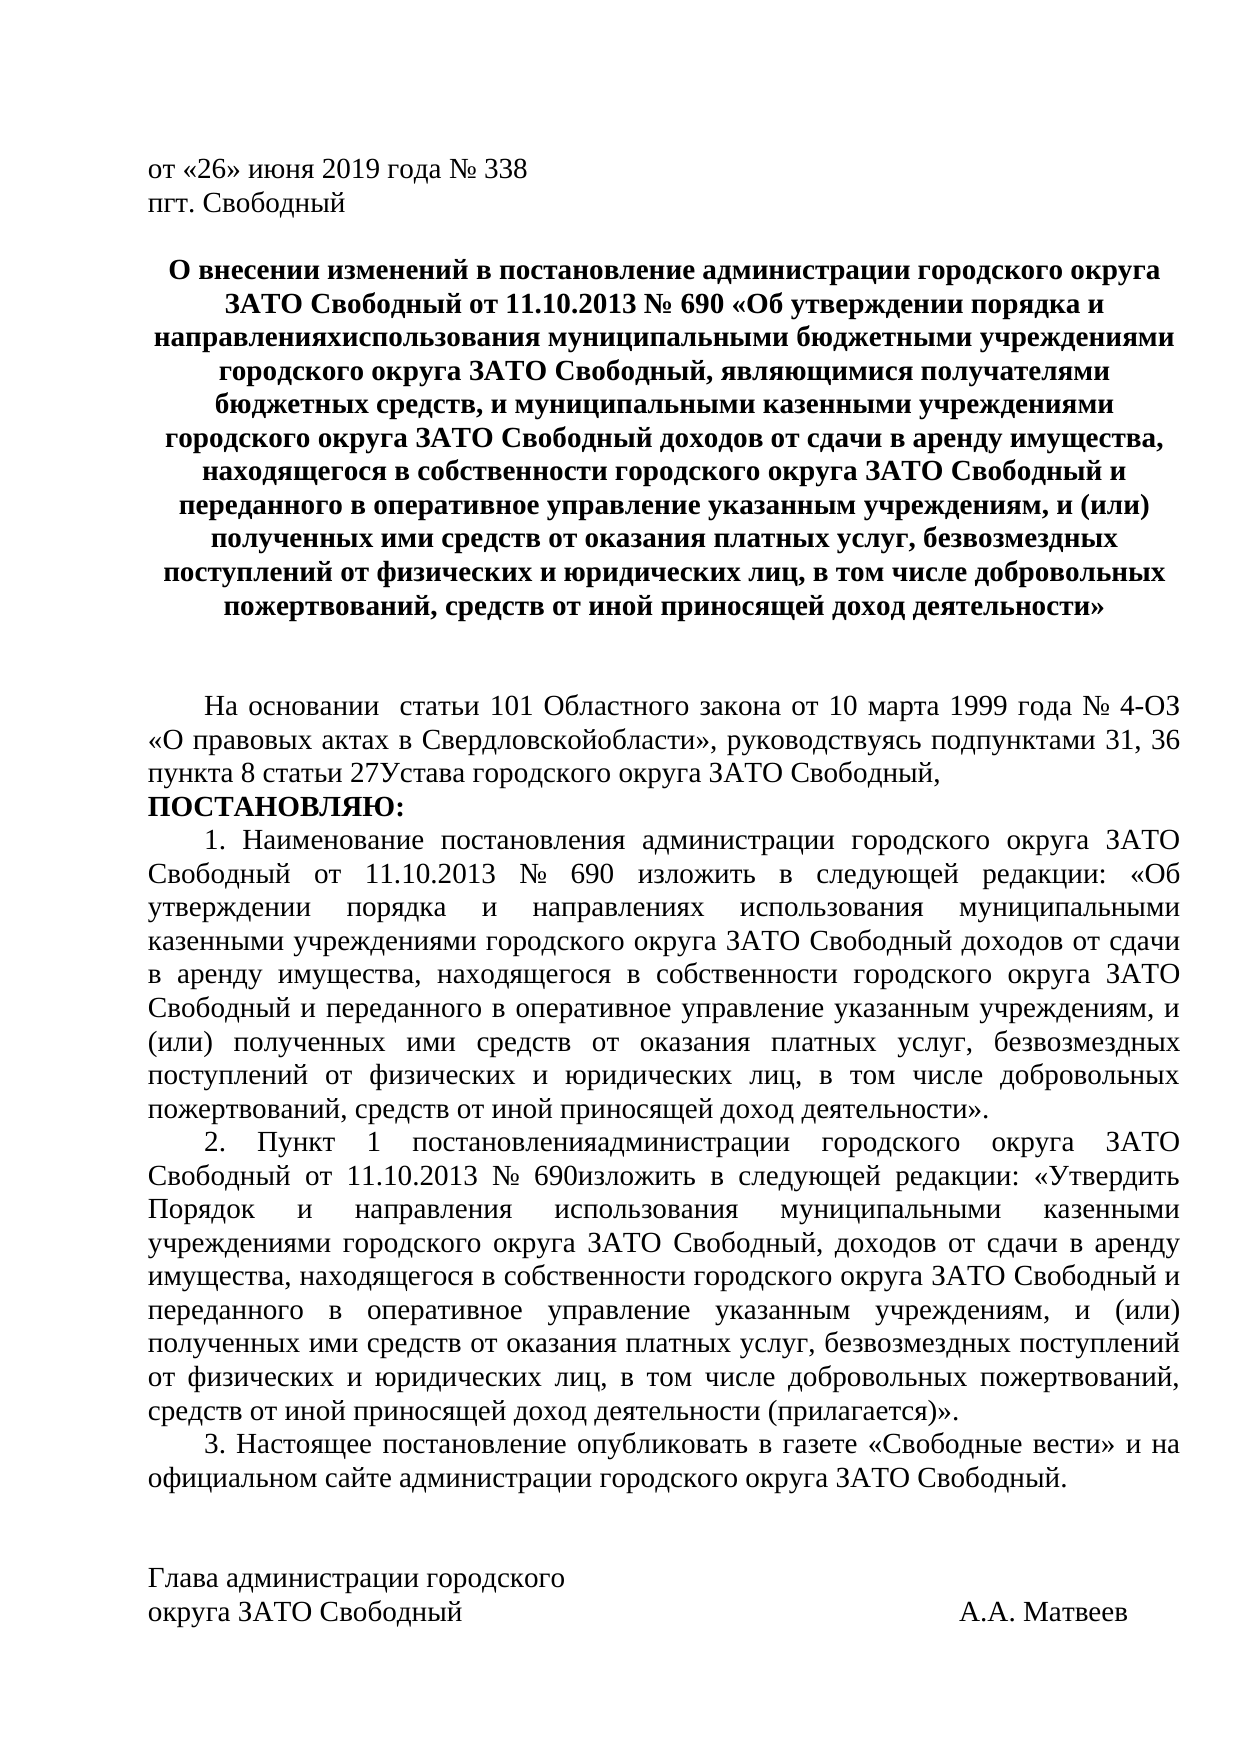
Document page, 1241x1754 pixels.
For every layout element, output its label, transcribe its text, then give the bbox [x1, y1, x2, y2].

text округа ЗАТО Свободный А.А. Матвеев [148, 1594, 1181, 1627]
text 1. Наименование постановления администрации городского округа ЗАТО Свободный от 11.10.2013 № 690 изложить в следующей редакции: «Об утверждении порядка и направлениях использования муниципальными казенными учреждениями городского округа ЗАТО Свободный доходов от сдачи в аренду имущества, находящегося в собственности городского округа ЗАТО Свободный и переданного в оперативное управление указанным учреждениям, и (или) полученных ими средств от оказания платных услуг, безвозмездных поступлений от физических и юридических лиц, в том числе добровольных пожертвований, средств от иной приносящей доход деятельности». [148, 822, 1181, 1124]
text 3. Настоящее постановление опубликовать в газете «Свободные вести» и на официальном сайте администрации городского округа ЗАТО Свободный. [148, 1426, 1181, 1493]
text пгт. Свободный [148, 185, 1181, 219]
text 2. Пункт 1 постановленияадминистрации городского округа ЗАТО Свободный от 11.10.2013 № 690изложить в следующей редакции: «Утвердить Порядок и направления использования муниципальными казенными учреждениями городского округа ЗАТО Свободный, доходов от сдачи в аренду имущества, находящегося в собственности городского округа ЗАТО Свободный и переданного в оперативное управление указанным учреждениям, и (или) полученных ими средств от оказания платных услуг, безвозмездных поступлений от физических и юридических лиц, в том числе добровольных пожертвований, средств от иной приносящей доход деятельности (прилагается)». [148, 1124, 1181, 1426]
text от «26» июня 2019 года № 338 [148, 152, 1181, 185]
text О внесении изменений в постановление администрации городского округа ЗАТО Свободный от 11.10.2013 № 690 «Об утверждении порядка и направленияхиспользования муниципальными бюджетными учреждениями городского округа ЗАТО Свободный, являющимися получателями бюджетных средств, и муниципальными казенными учреждениями городского округа ЗАТО Свободный доходов от сдачи в аренду имущества, находящегося в собственности городского округа ЗАТО Свободный и переданного в оперативное управление указанным учреждениям, и (или) полученных ими средств от оказания платных услуг, безвозмездных поступлений от физических и юридических лиц, в том числе добровольных пожертвований, средств от иной приносящей доход деятельности» [148, 252, 1181, 621]
text ПОСТАНОВЛЯЮ: [148, 789, 1181, 822]
text На основании статьи 101 Областного закона от 10 марта 1999 года № 4-ОЗ «О правовых актах в Свердловскойобласти», руководствуясь подпунктами 31, 36 пункта 8 статьи 27Устава городского округа ЗАТО Свободный, [148, 688, 1181, 789]
text Глава администрации городского [148, 1560, 1181, 1594]
